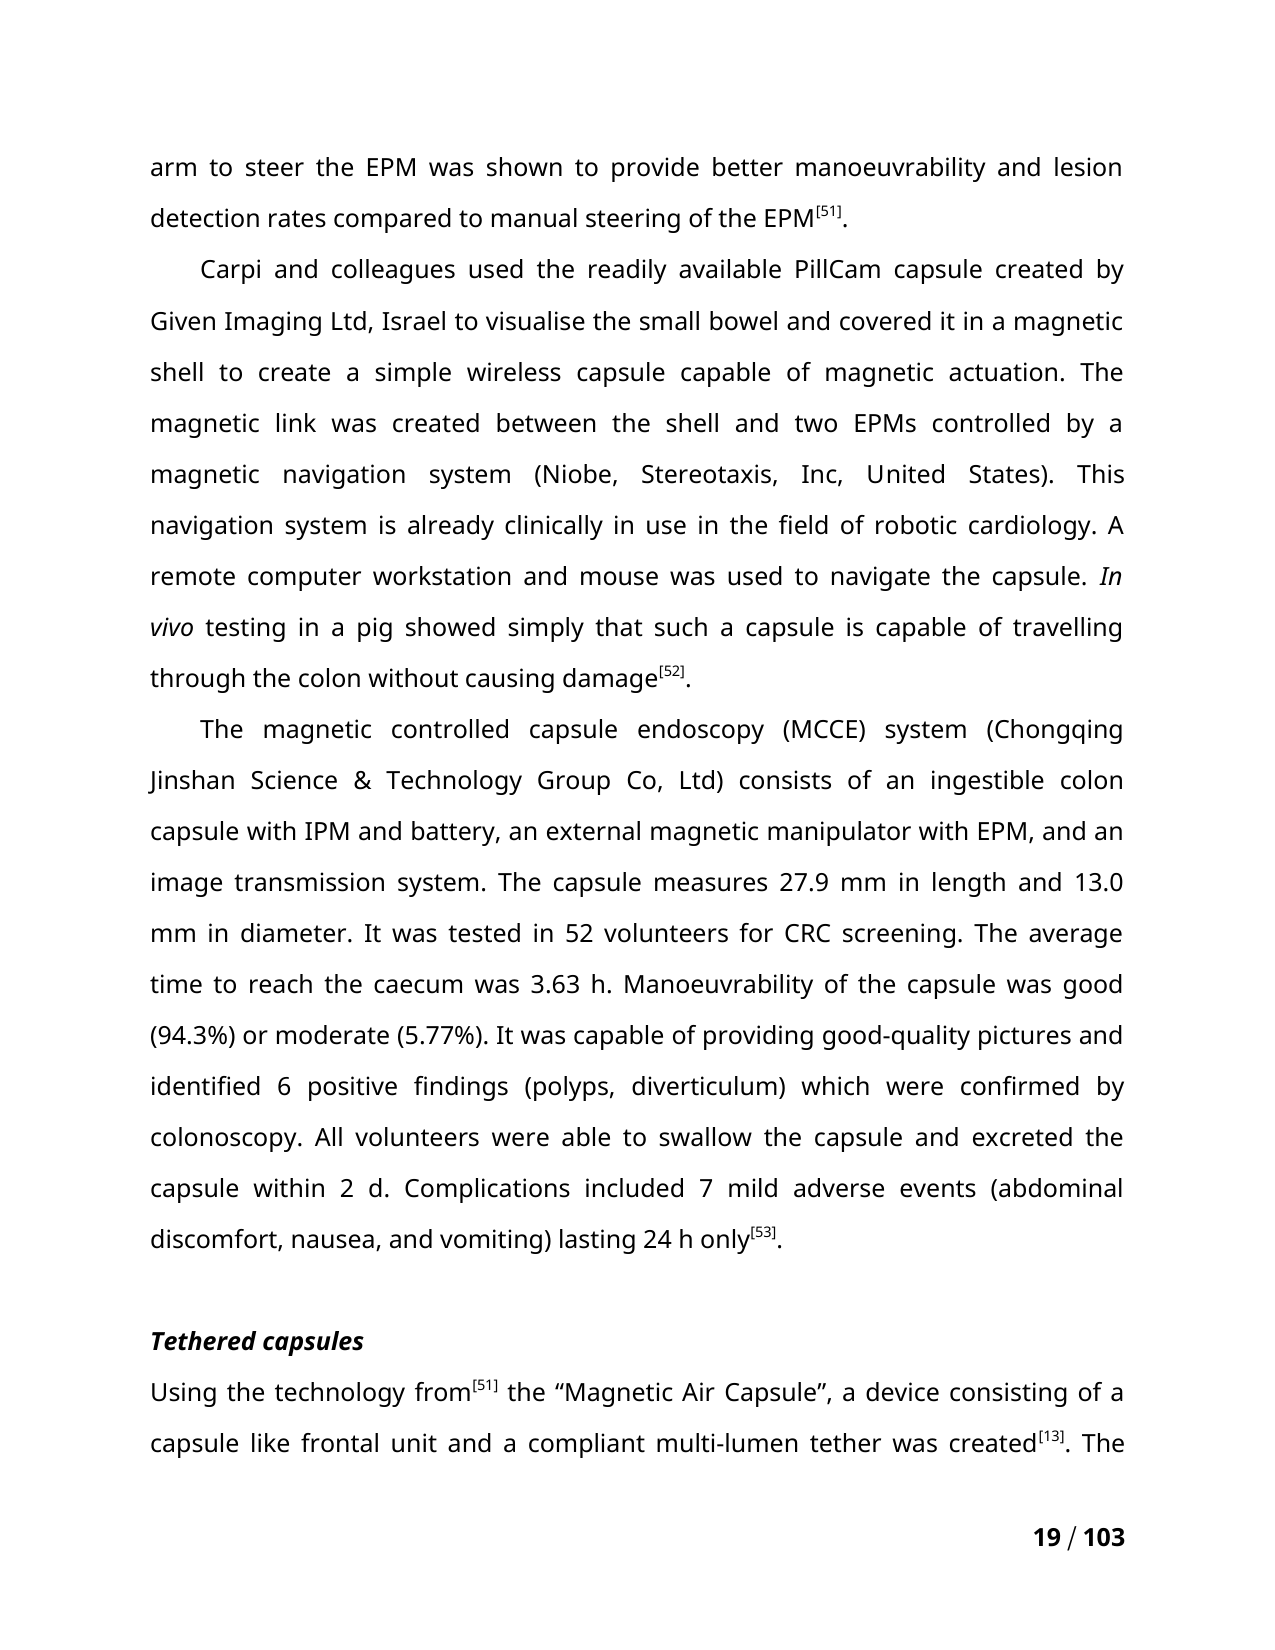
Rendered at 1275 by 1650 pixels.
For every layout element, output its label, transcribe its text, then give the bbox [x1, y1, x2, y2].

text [150, 150, 1125, 235]
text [150, 1375, 1125, 1460]
text Tethered capsules [150, 1324, 1125, 1358]
text Carpi and colleagues used the readily available PillCam capsule created by Given Imaging Ltd, Israel to visualise the small bowel and covered it in a magnetic shell to create a simple wireless capsule capable of magnetic actuation. The magnetic link was created between the shell and two EPMs controlled by a magnetic navigation system (Niobe, Stereotaxis, Inc, United States). This navigation system is already clinically in use in the field of robotic cardiology. A remote computer workstation and mouse was used to navigate the capsule. In vivo testing in a pig showed simply that such a capsule is capable of travelling through the colon without causing damage[52]. [150, 252, 1125, 694]
text The magnetic controlled capsule endoscopy (MCCE) system (Chongqing Jinshan Science & Technology Group Co, Ltd) consists of an ingestible colon capsule with IPM and battery, an external magnetic manipulator with EPM, and an image transmission system. The capsule measures 27.9 mm in length and 13.0 mm in diameter. It was tested in 52 volunteers for CRC screening. The average time to reach the caecum was 3.63 h. Manoeuvrability of the capsule was good (94.3%) or moderate (5.77%). It was capable of providing good-quality pictures and identified 6 positive findings (polyps, diverticulum) which were confirmed by colonoscopy. All volunteers were able to swallow the capsule and excreted the capsule within 2 d. Complications included 7 mild adverse events (abdominal discomfort, nausea, and vomiting) lasting 24 h only[53]. [150, 711, 1125, 1256]
